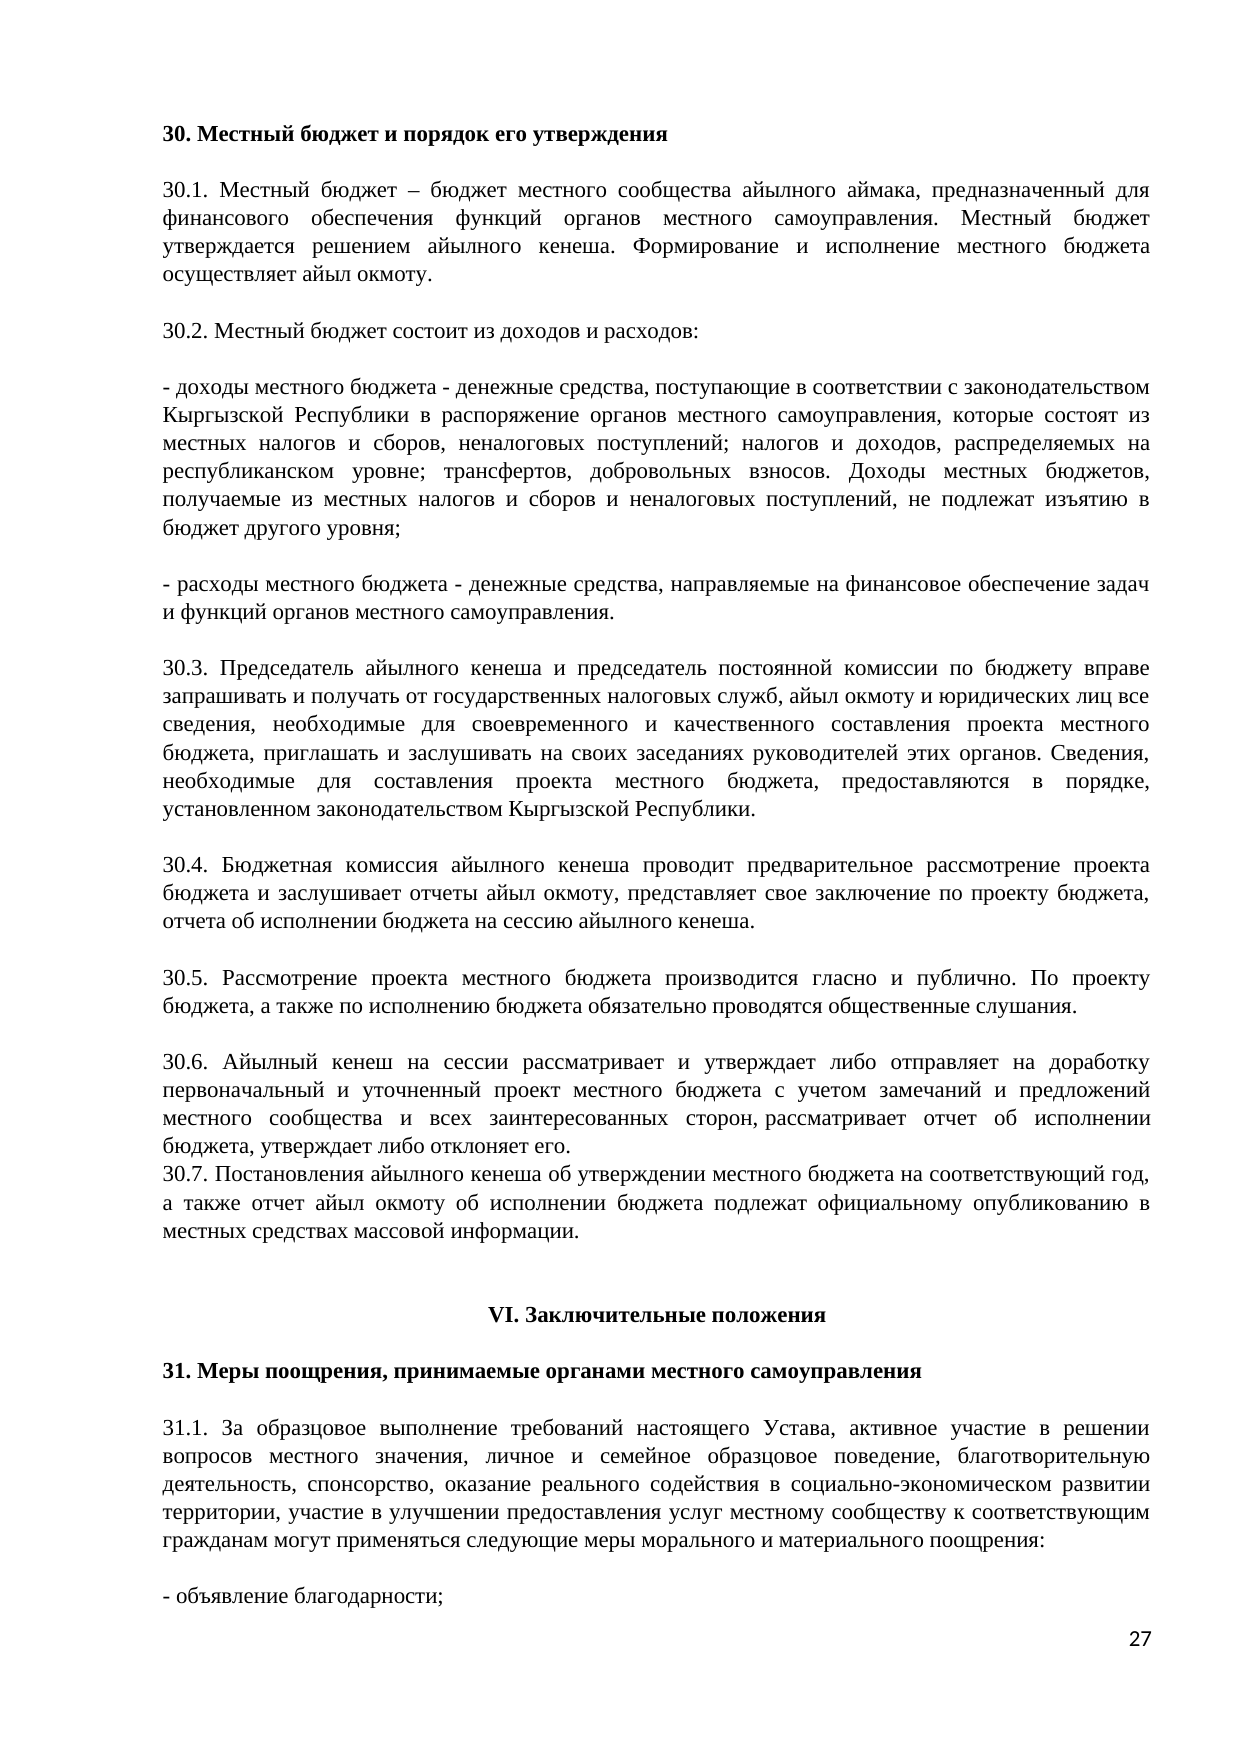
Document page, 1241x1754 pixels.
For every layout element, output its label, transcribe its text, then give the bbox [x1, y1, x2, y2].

text - расходы местного бюджета - денежные средства, направляемые на финансовое обеспечение задач и функций органов местного самоуправления. [162, 568, 1152, 624]
text 31.1. За образцовое выполнение требований настоящего Устава, активное участие в решении вопросов местного значения, личное и семейное образцовое поведение, благотворительную деятельность, спонсорство, оказание реального содействия в социально-экономическом развитии территории, участие в улучшении предоставления услуг местному сообществу к соответствующим гражданам могут применяться следующие меры морального и материального поощрения: [162, 1412, 1152, 1552]
text - объявление благодарности; [162, 1581, 1152, 1609]
text 31. Меры поощрения, принимаемые органами местного самоуправления [162, 1356, 1152, 1384]
text 30.4. Бюджетная комиссия айылного кенеша проводит предварительное рассмотрение проекта бюджета и заслушивает отчеты айыл окмоту, представляет свое заключение по проекту бюджета, отчета об исполнении бюджета на сессию айылного кенеша. [162, 849, 1152, 934]
text 30.5. Рассмотрение проекта местного бюджета производится гласно и публично. По проекту бюджета, а также по исполнению бюджета обязательно проводятся общественные слушания. [162, 962, 1152, 1018]
text VI. Заключительные положения [162, 1299, 1152, 1327]
text 30.7. Постановления айылного кенеша об утверждении местного бюджета на соответствующий год, а также отчет айыл окмоту об исполнении бюджета подлежат официальному опубликованию в местных средствах массовой информации. [162, 1159, 1152, 1243]
text - доходы местного бюджета - денежные средства, поступающие в соответствии с законодательством Кыргызской Республики в распоряжение органов местного самоуправления, которые состоят из местных налогов и сборов, неналоговых поступлений; налогов и доходов, распределяемых на республиканском уровне; трансфертов, добровольных взносов. Доходы местных бюджетов, получаемые из местных налогов и сборов и неналоговых поступлений, не подлежат изъятию в бюджет другого уровня; [162, 371, 1152, 540]
text 30.3. Председатель айылного кенеша и председатель постоянной комиссии по бюджету вправе запрашивать и получать от государственных налоговых служб, айыл окмоту и юридических лиц все сведения, необходимые для своевременного и качественного составления проекта местного бюджета, приглашать и заслушивать на своих заседаниях руководителей этих органов. Сведения, необходимые для составления проекта местного бюджета, предоставляются в порядке, установленном законодательством Кыргызской Республики. [162, 652, 1152, 821]
text 30. Местный бюджет и порядок его утверждения [162, 118, 1152, 146]
text 30.6. Айылный кенеш на сессии рассматривает и утверждает либо отправляет на доработку первоначальный и уточненный проект местного бюджета с учетом замечаний и предложений местного сообщества и всех заинтересованных сторон, рассматривает отчет об исполнении бюджета, утверждает либо отклоняет его. [162, 1046, 1152, 1159]
text 30.2. Местный бюджет состоит из доходов и расходов: [162, 315, 1152, 343]
text 30.1. Местный бюджет – бюджет местного сообщества айылного аймака, предназначенный для финансового обеспечения функций органов местного самоуправления. Местный бюджет утверждается решением айылного кенеша. Формирование и исполнение местного бюджета осуществляет айыл окмоту. [162, 174, 1152, 287]
